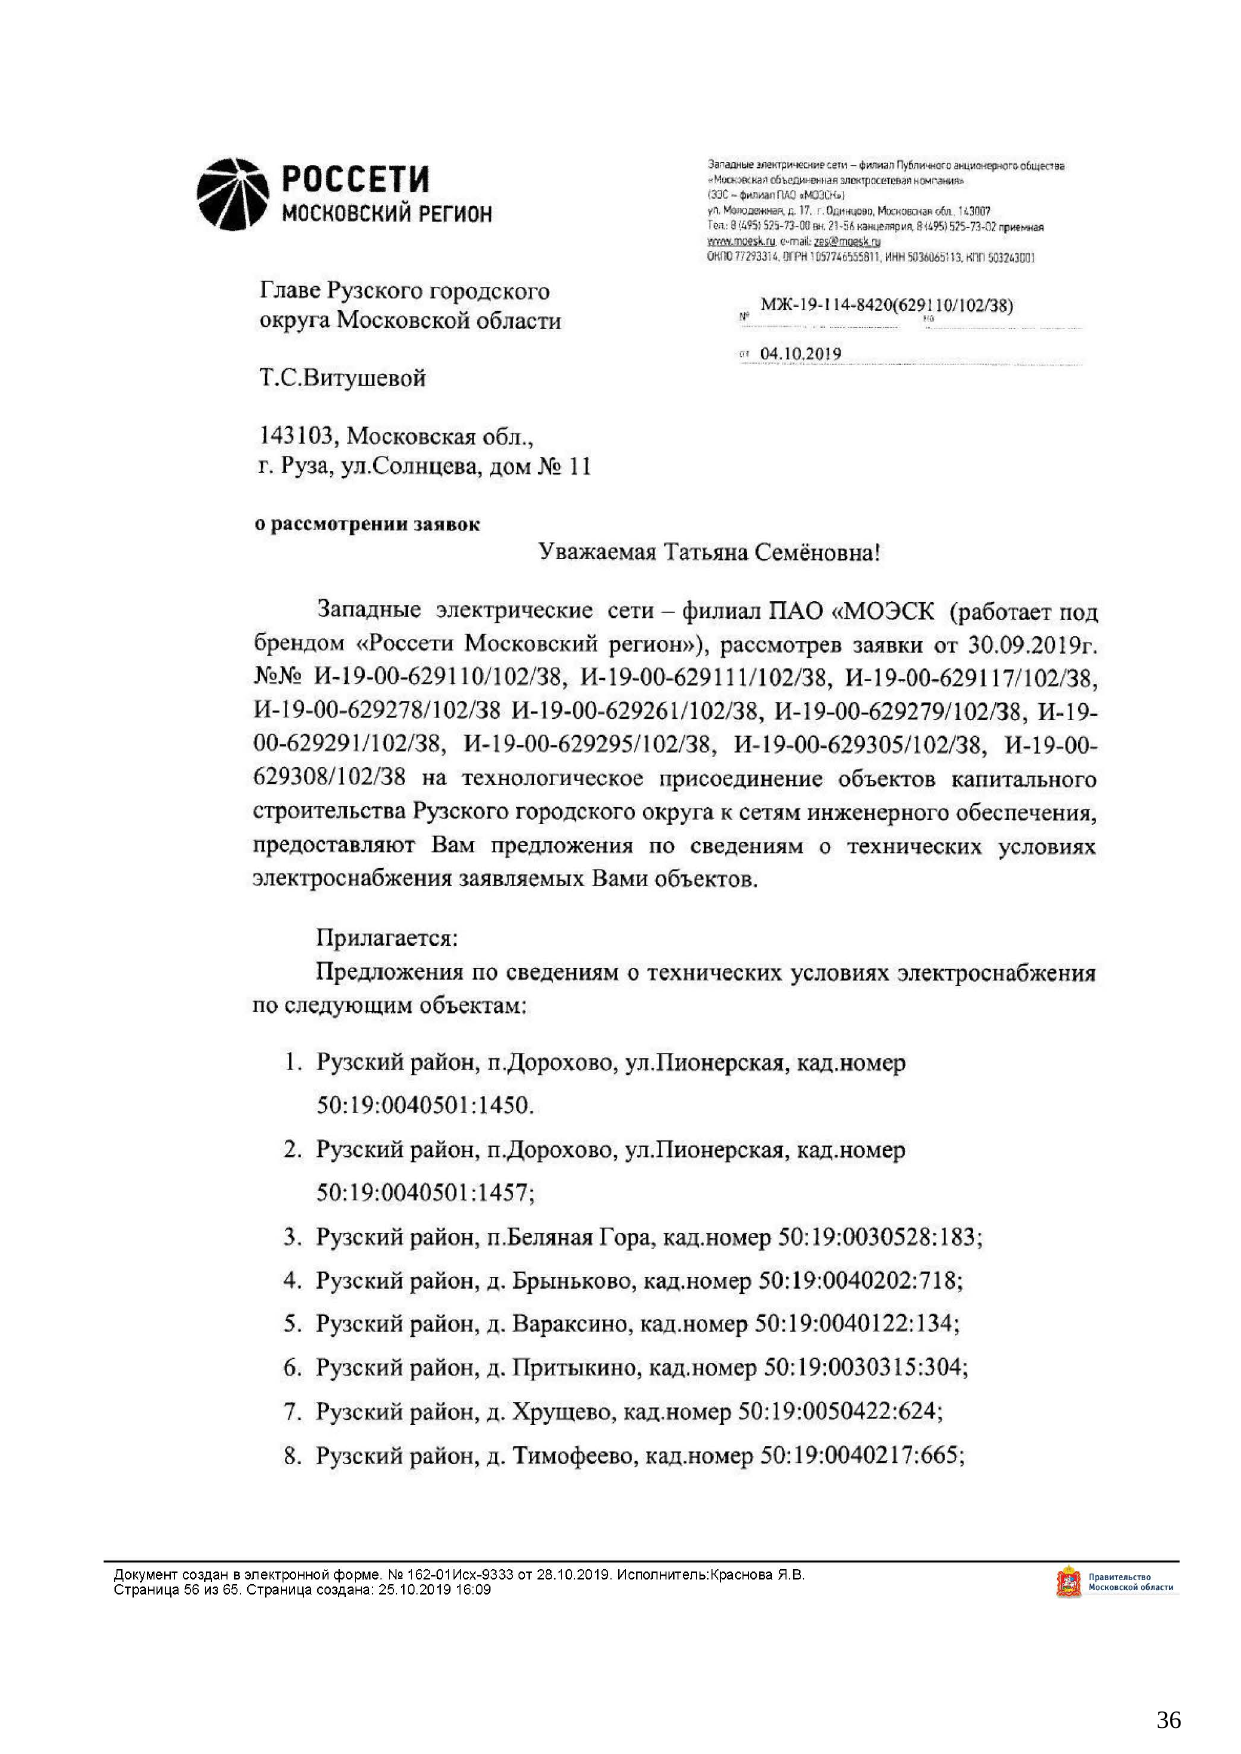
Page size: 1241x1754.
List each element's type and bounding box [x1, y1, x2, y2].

picture [103, 88, 1180, 1612]
